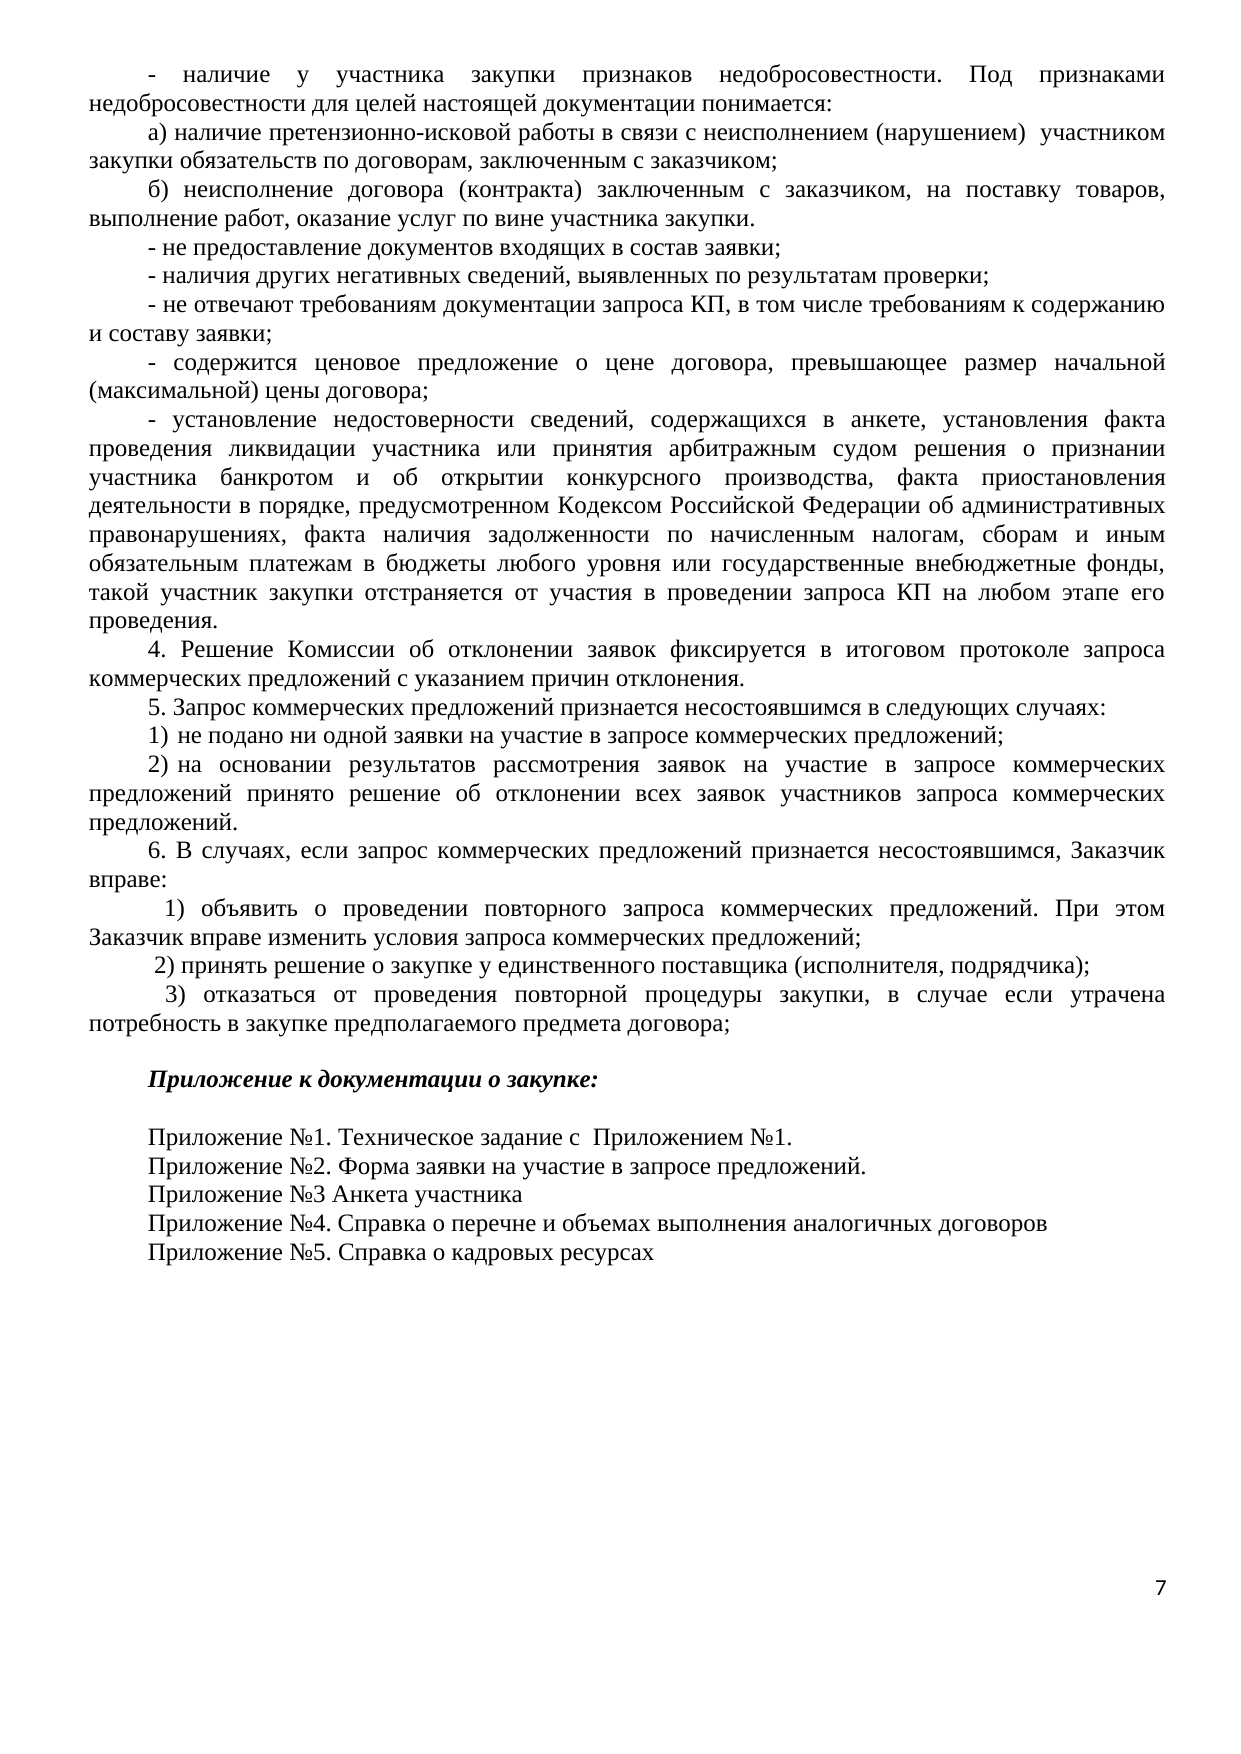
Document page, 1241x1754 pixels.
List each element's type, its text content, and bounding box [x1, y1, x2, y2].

text - наличие у участника закупки признаков недобросовестности. Под признаками недобросовестности для целей настоящей документации понимается: [89, 59, 1166, 117]
text Приложение №3 Анкета участника [89, 1179, 1166, 1208]
text 5. Запрос коммерческих предложений признается несостоявшимся в следующих случаях: [89, 692, 1166, 720]
text 6. В случаях, если запрос коммерческих предложений признается несостоявшимся, Заказчик вправе: [89, 835, 1166, 893]
text - установление недостоверности сведений, содержащихся в анкете, установления факта проведения ликвидации участника или принятия арбитражным судом решения о признании участника банкротом и об открытии конкурсного производства, факта приостановления деятельности в порядке, предусмотренном Кодексом Российской Федерации об административных правонарушениях, факта наличия задолженности по начисленным налогам, сборам и иным обязательным платежам в бюджеты любого уровня или государственные внебюджетные фонды, такой участник закупки отстраняется от участия в проведении запроса КП на любом этапе его проведения. [89, 404, 1166, 634]
text - не отвечают требованиям документации запроса КП, в том числе требованиям к содержанию и составу заявки; [89, 289, 1166, 347]
text Приложение №4. Справка о перечне и объемах выполнения аналогичных договоров [89, 1208, 1166, 1237]
text 3) отказаться от проведения повторной процедуры закупки, в случае если утрачена потребность в закупке предполагаемого предмета договора; [89, 979, 1166, 1037]
text - не предоставление документов входящих в состав заявки; [89, 232, 1166, 260]
text б) неисполнение договора (контракта) заключенным с заказчиком, на поставку товаров, выполнение работ, оказание услуг по вине участника закупки. [89, 174, 1166, 232]
text 1) объявить о проведении повторного запроса коммерческих предложений. При этом Заказчик вправе изменить условия запроса коммерческих предложений; [89, 893, 1166, 950]
text - наличия других негативных сведений, выявленных по результатам проверки; [89, 260, 1166, 289]
text Приложение №1. Техническое задание с Приложением №1. [89, 1122, 1166, 1151]
text 4. Решение Комиссии об отклонении заявок фиксируется в итоговом протоколе запроса коммерческих предложений с указанием причин отклонения. [89, 634, 1166, 692]
text Приложение к документации о закупке: [89, 1064, 1166, 1093]
text Приложение №5. Справка о кадровых ресурсах [89, 1237, 1166, 1266]
text 2) принять решение о закупке у единственного поставщика (исполнителя, подрядчика); [89, 950, 1166, 979]
text Приложение №2. Форма заявки на участие в запросе предложений. [89, 1151, 1166, 1179]
list на основании результатов рассмотрения заявок на участие в запросе коммерческих предложений принято решение об отклонении всех заявок участников запроса коммерческих предложений. [89, 749, 1166, 835]
list не подано ни одной заявки на участие в запросе коммерческих предложений; [89, 720, 1166, 749]
text а) наличие претензионно-исковой работы в связи с неисполнением (нарушением) участником закупки обязательств по договорам, заключенным с заказчиком; [89, 117, 1166, 174]
text - содержится ценовое предложение о цене договора, превышающее размер начальной (максимальной) цены договора; [89, 347, 1166, 404]
